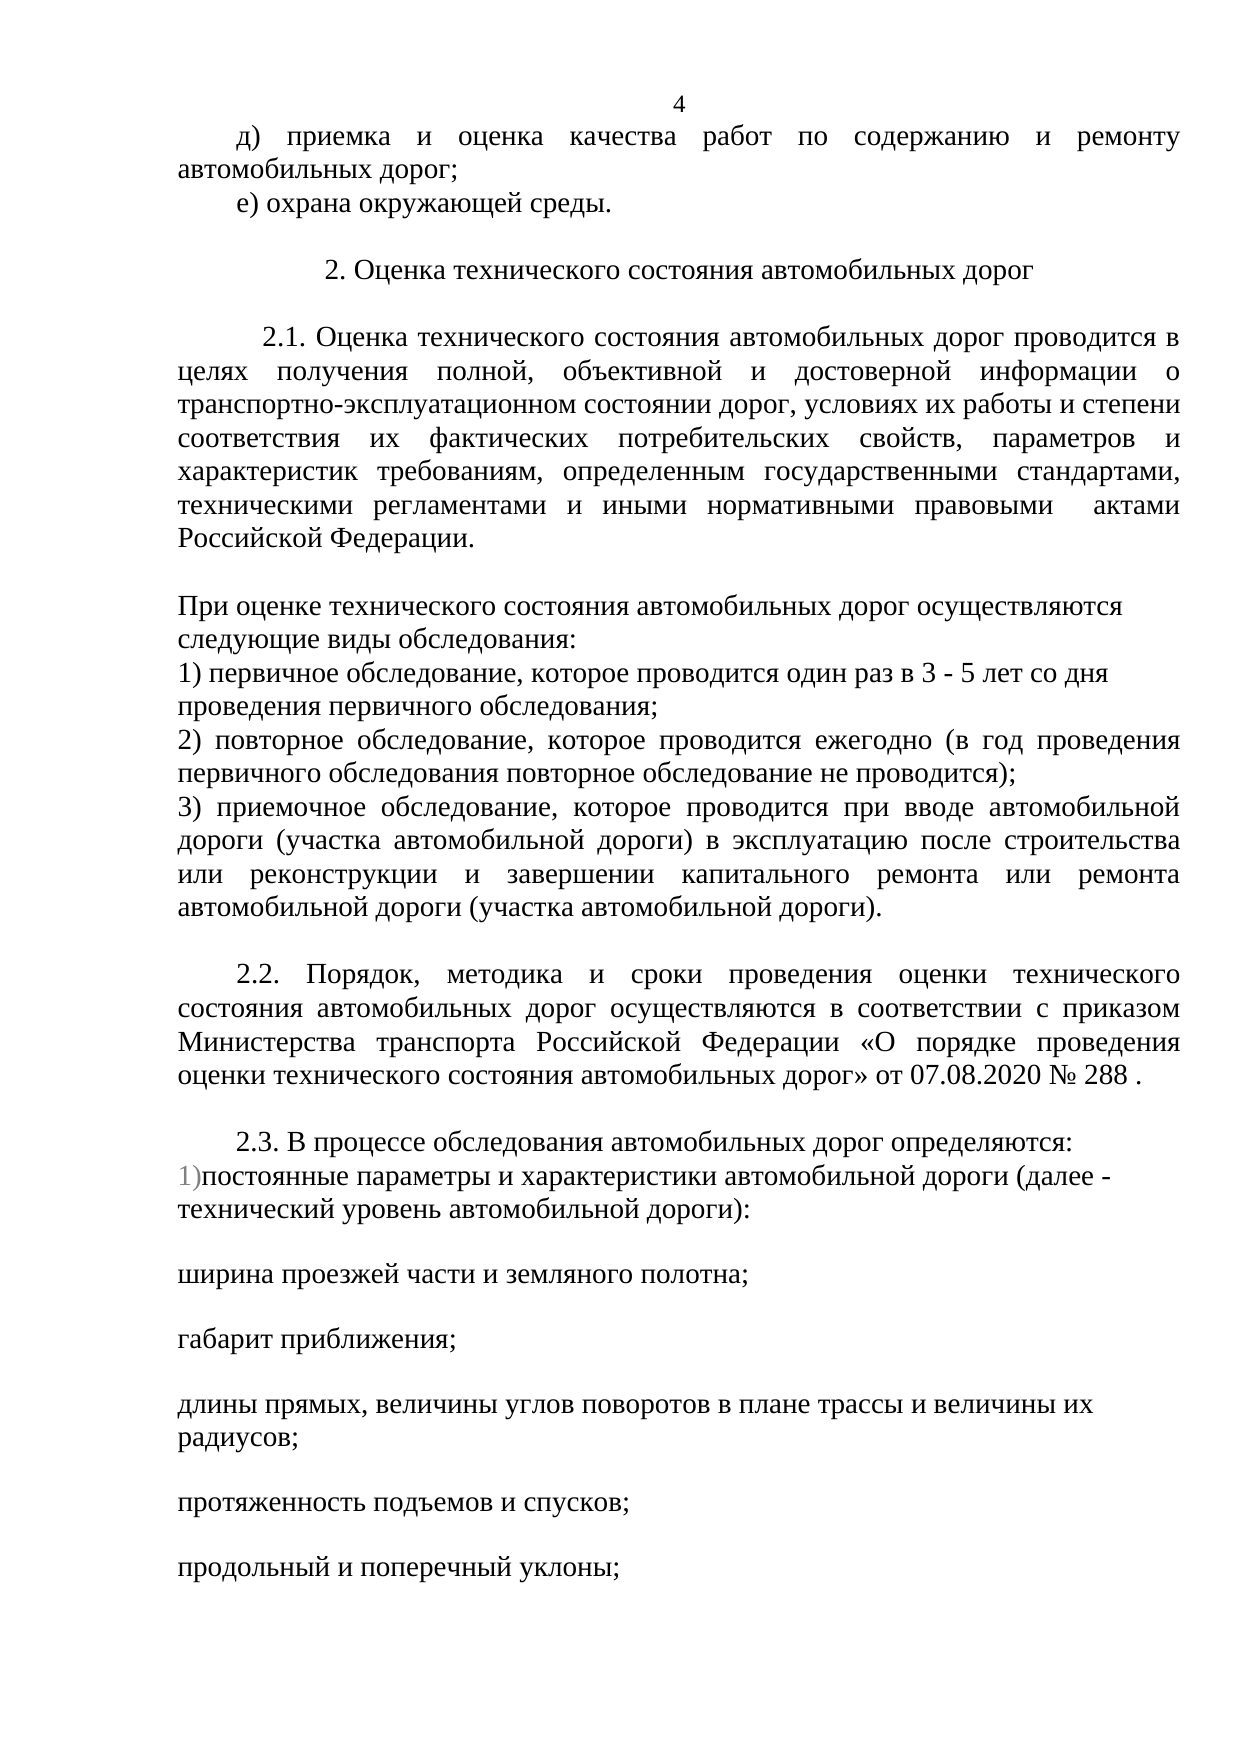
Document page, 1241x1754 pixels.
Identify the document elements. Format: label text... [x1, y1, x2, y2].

text 2.2. Порядок, методика и сроки проведения оценки технического состояния автомобильных дорог осуществляются в соответствии с приказом Министерства транспорта Российской Федерации «О порядке проведения оценки технического состояния автомобильных дорог» от 07.08.2020 № 288 . [177, 957, 1181, 1091]
text 2.1. Оценка технического состояния автомобильных дорог проводится в целях получения полной, объективной и достоверной информации о транспортно-эксплуатационном состоянии дорог, условиях их работы и степени соответствия их фактических потребительских свойств, параметров и характеристик требованиям, определенным государственными стандартами, техническими регламентами и иными нормативными правовыми актами Российской Федерации. [177, 286, 1181, 554]
text 2. Оценка технического состояния автомобильных дорог [177, 219, 1181, 286]
text ширина проезжей части и земляного полотна; [177, 1256, 1181, 1290]
text 2) повторное обследование, которое проводится ежегодно (в год проведения первичного обследования повторное обследование не проводится); [177, 722, 1181, 789]
text продольный и поперечный уклоны; [177, 1549, 1181, 1582]
text длины прямых, величины углов поворотов в плане трассы и величины их радиусов; [177, 1386, 1181, 1453]
text протяженность подъемов и спусков; [177, 1484, 1181, 1518]
text 2.3. В процессе обследования автомобильных дорог определяются: [177, 1091, 1181, 1158]
text габарит приближения; [177, 1321, 1181, 1354]
text е) охрана окружающей среды. [177, 185, 1181, 219]
text 1) первичное обследование, которое проводится один раз в 3 - 5 лет со дня проведения первичного обследования; [177, 655, 1181, 722]
text 3) приемочное обследование, которое проводится при вводе автомобильной дороги (участка автомобильной дороги) в эксплуатацию после строительства или реконструкции и завершении капитального ремонта или ремонта автомобильной дороги (участка автомобильной дороги). [177, 789, 1181, 923]
text д) приемка и оценка качества работ по содержанию и ремонту автомобильных дорог; [177, 118, 1181, 185]
text При оценке технического состояния автомобильных дорог осуществляются следующие виды обследования: [177, 588, 1181, 655]
text 1)постоянные параметры и характеристики автомобильной дороги (далее - технический уровень автомобильной дороги): [177, 1158, 1181, 1225]
